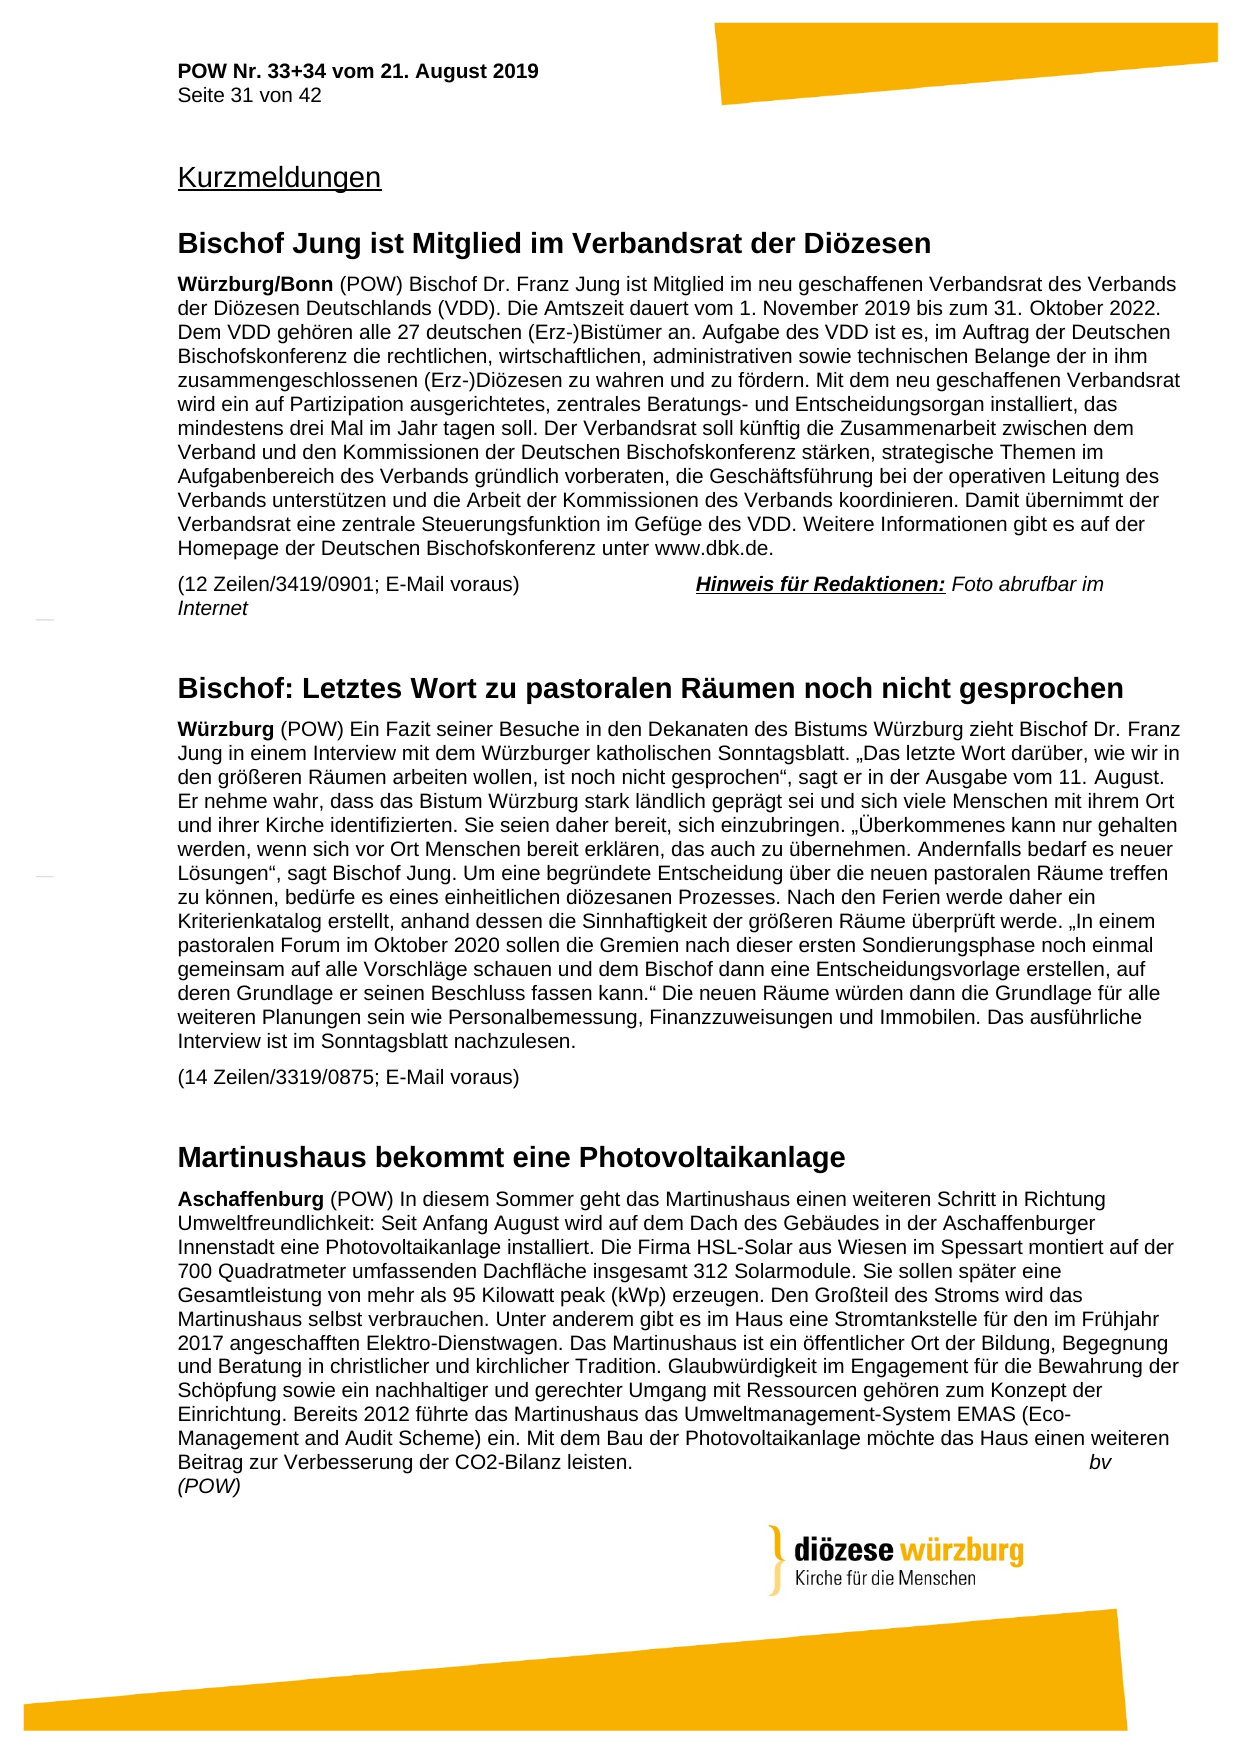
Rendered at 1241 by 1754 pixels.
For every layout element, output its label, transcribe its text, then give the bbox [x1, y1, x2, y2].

subtitle Martinushaus bekommt eine Photovoltaikanlage [177, 1141, 1181, 1174]
text Aschaffenburg (POW) In diesem Sommer geht das Martinushaus einen weiteren Schritt in Richtung Umweltfreundlichkeit: Seit Anfang August wird auf dem Dach des Gebäudes in der Aschaffenburger Innenstadt eine Photovoltaikanlage installiert. Die Firma HSL-Solar aus Wiesen im Spessart montiert auf der 700 Quadratmeter umfassenden Dachfläche insgesamt 312 Solarmodule. Sie sollen später eine Gesamtleistung von mehr als 95 Kilowatt peak (kWp) erzeugen. Den Großteil des Stroms wird das Martinushaus selbst verbrauchen. Unter anderem gibt es im Haus eine Stromtankstelle für den im Frühjahr 2017 angeschafften Elektro-Dienstwagen. Das Martinushaus ist ein öffentlicher Ort der Bildung, Begegnung und Beratung in christlicher und kirchlicher Tradition. Glaubwürdigkeit im Engagement für die Bewahrung der Schöpfung sowie ein nachhaltiger und gerechter Umgang mit Ressourcen gehören zum Konzept der Einrichtung. Bereits 2012 führte das Martinushaus das Umweltmanagement-System EMAS (Eco-Management and Audit Scheme) ein. Mit dem Bau der Photovoltaikanlage möchte das Haus einen weiteren Beitrag zur Verbesserung der CO2-Bilanz leisten. bv (POW) [177, 1187, 1181, 1498]
text (12 Zeilen/3419/0901; E-Mail voraus) Hinweis für Redaktionen: Foto abrufbar im Internet [177, 572, 1181, 620]
subtitle Bischof: Letztes Wort zu pastoralen Räumen noch nicht gesprochen [177, 671, 1181, 705]
text Würzburg (POW) Ein Fazit seiner Besuche in den Dekanaten des Bistums Würzburg zieht Bischof Dr. Franz Jung in einem Interview mit dem Würzburger katholischen Sonntagsblatt. „Das letzte Wort darüber, wie wir in den größeren Räumen arbeiten wollen, ist noch nicht gesprochen“, sagt er in der Ausgabe vom 11. August. Er nehme wahr, dass das Bistum Würzburg stark ländlich geprägt sei und sich viele Menschen mit ihrem Ort und ihrer Kirche identifizierten. Sie seien daher bereit, sich einzubringen. „Überkommenes kann nur gehalten werden, wenn sich vor Ort Menschen bereit erklären, das auch zu übernehmen. Andernfalls bedarf es neuer Lösungen“, sagt Bischof Jung. Um eine begründete Entscheidung über die neuen pastoralen Räume treffen zu können, bedürfe es eines einheitlichen diözesanen Prozesses. Nach den Ferien werde daher ein Kriterienkatalog erstellt, anhand dessen die Sinnhaftigkeit der größeren Räume überprüft werde. „In einem pastoralen Forum im Oktober 2020 sollen die Gremien nach dieser ersten Sondierungsphase noch einmal gemeinsam auf alle Vorschläge schauen und dem Bischof dann eine Entscheidungsvorlage erstellen, auf deren Grundlage er seinen Beschluss fassen kann.“ Die neuen Räume würden dann die Grundlage für alle weiteren Planungen sein wie Personalbemessung, Finanzzuweisungen und Immobilen. Das ausführliche Interview ist im Sonntagsblatt nachzulesen. [177, 717, 1181, 1053]
text (14 Zeilen/3319/0875; E-Mail voraus) [177, 1065, 1181, 1089]
text Würzburg/Bonn (POW) Bischof Dr. Franz Jung ist Mitglied im neu geschaffenen Verbandsrat des Verbands der Diözesen Deutschlands (VDD). Die Amtszeit dauert vom 1. November 2019 bis zum 31. Oktober 2022. Dem VDD gehören alle 27 deutschen (Erz-)Bistümer an. Aufgabe des VDD ist es, im Auftrag der Deutschen Bischofskonferenz die rechtlichen, wirtschaftlichen, administrativen sowie technischen Belange der in ihm zusammengeschlossenen (Erz-)Diözesen zu wahren und zu fördern. Mit dem neu geschaffenen Verbandsrat wird ein auf Partizipation ausgerichtetes, zentrales Beratungs- und Entscheidungsorgan installiert, das mindestens drei Mal im Jahr tagen soll. Der Verbandsrat soll künftig die Zusammenarbeit zwischen dem Verband und den Kommissionen der Deutschen Bischofskonferenz stärken, strategische Themen im Aufgabenbereich des Verbands gründlich vorberaten, die Geschäftsführung bei der operativen Leitung des Verbands unterstützen und die Arbeit der Kommissionen des Verbands koordinieren. Damit übernimmt der Verbandsrat eine zentrale Steuerungsfunktion im Gefüge des VDD. Weitere Informationen gibt es auf der Homepage der Deutschen Bischofskonferenz unter www.dbk.de. [177, 272, 1181, 559]
picture [0, 0, 1241, 1754]
text Kurzmeldungen [177, 160, 1181, 194]
subtitle Bischof Jung ist Mitglied im Verbandsrat der Diözesen [177, 226, 1181, 259]
